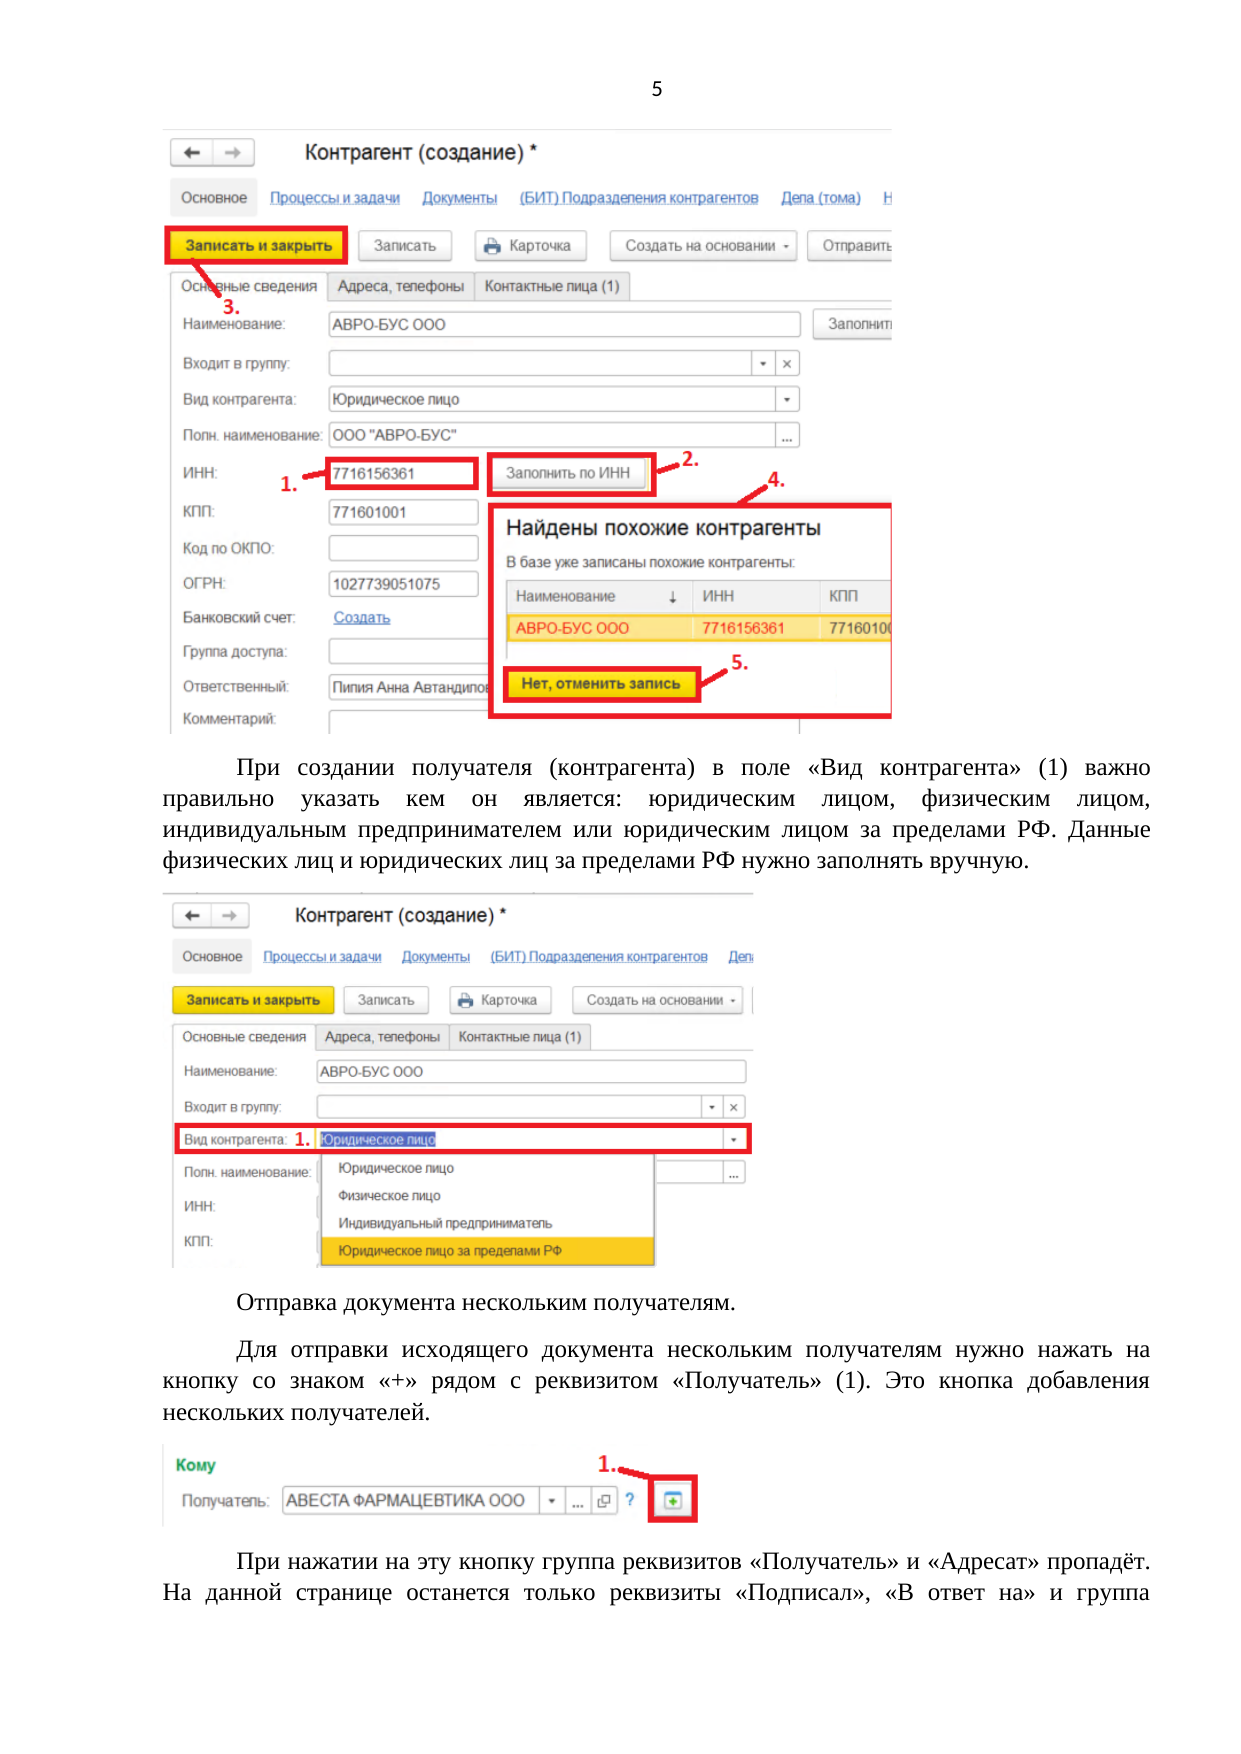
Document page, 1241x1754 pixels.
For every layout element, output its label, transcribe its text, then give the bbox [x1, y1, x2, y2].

text При создании получателя (контрагента) в поле «Вид контрагента» (1) важно правильно указать кем он является: юридическим лицом, физическим лицом, индивидуальным предпринимателем или юридическим лицом за пределами РФ. Данные физических лиц и юридических лиц за пределами РФ нужно заполнять вручную. [162, 752, 1152, 874]
picture [162, 892, 754, 1268]
picture [162, 129, 892, 734]
text Отправка документа нескольким получателям. [162, 1287, 1152, 1316]
picture [162, 1444, 703, 1528]
text Для отправки исходящего документа нескольким получателям нужно нажать на кнопку со знаком «+» рядом с реквизитом «Получатель» (1). Это кнопка добавления нескольких получателей. [162, 1334, 1152, 1425]
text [162, 1546, 1152, 1606]
